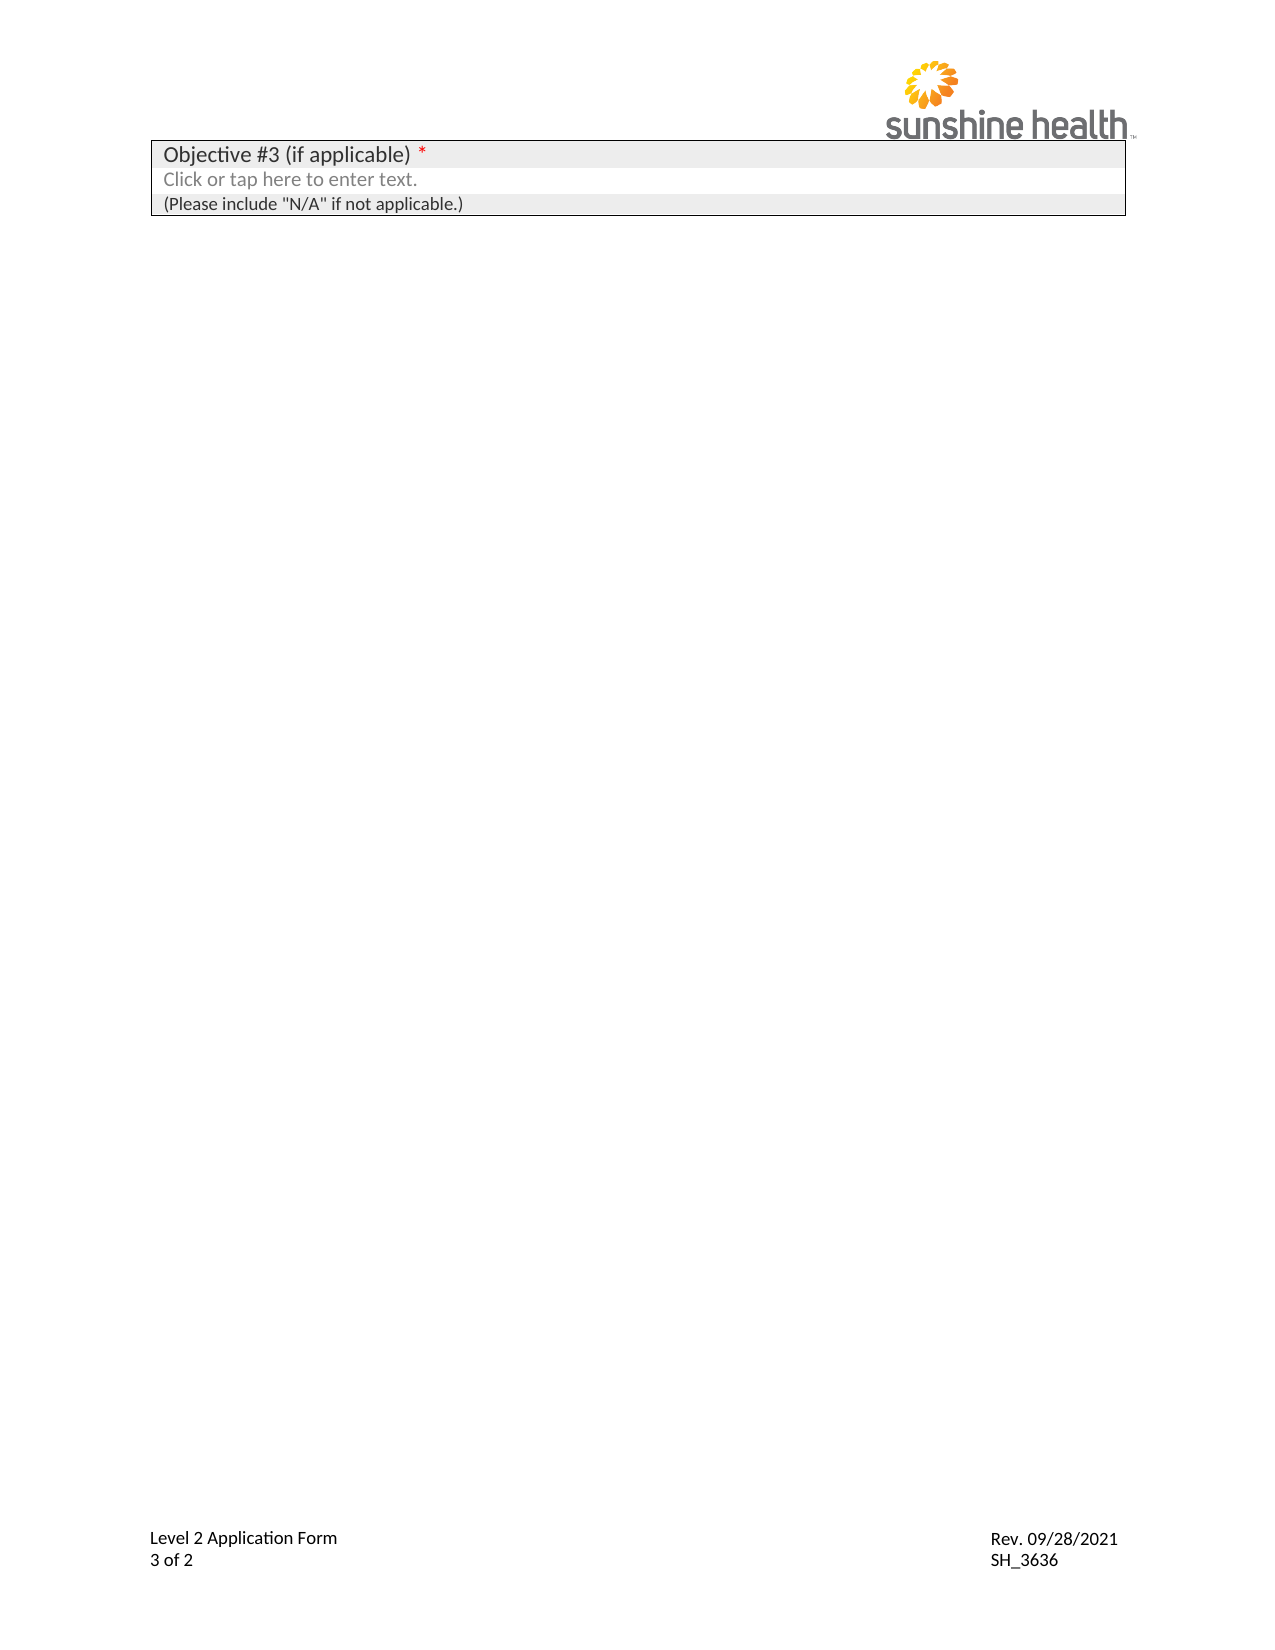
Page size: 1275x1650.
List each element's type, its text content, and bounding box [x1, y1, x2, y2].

picture [884, 60, 1138, 141]
table_cell (Please include "N/A" if not applicable.) [152, 194, 1125, 214]
table_cell Click or tap here to enter text. [152, 168, 1125, 193]
table_cell Objective #3 (if applicable) * [152, 141, 1125, 168]
